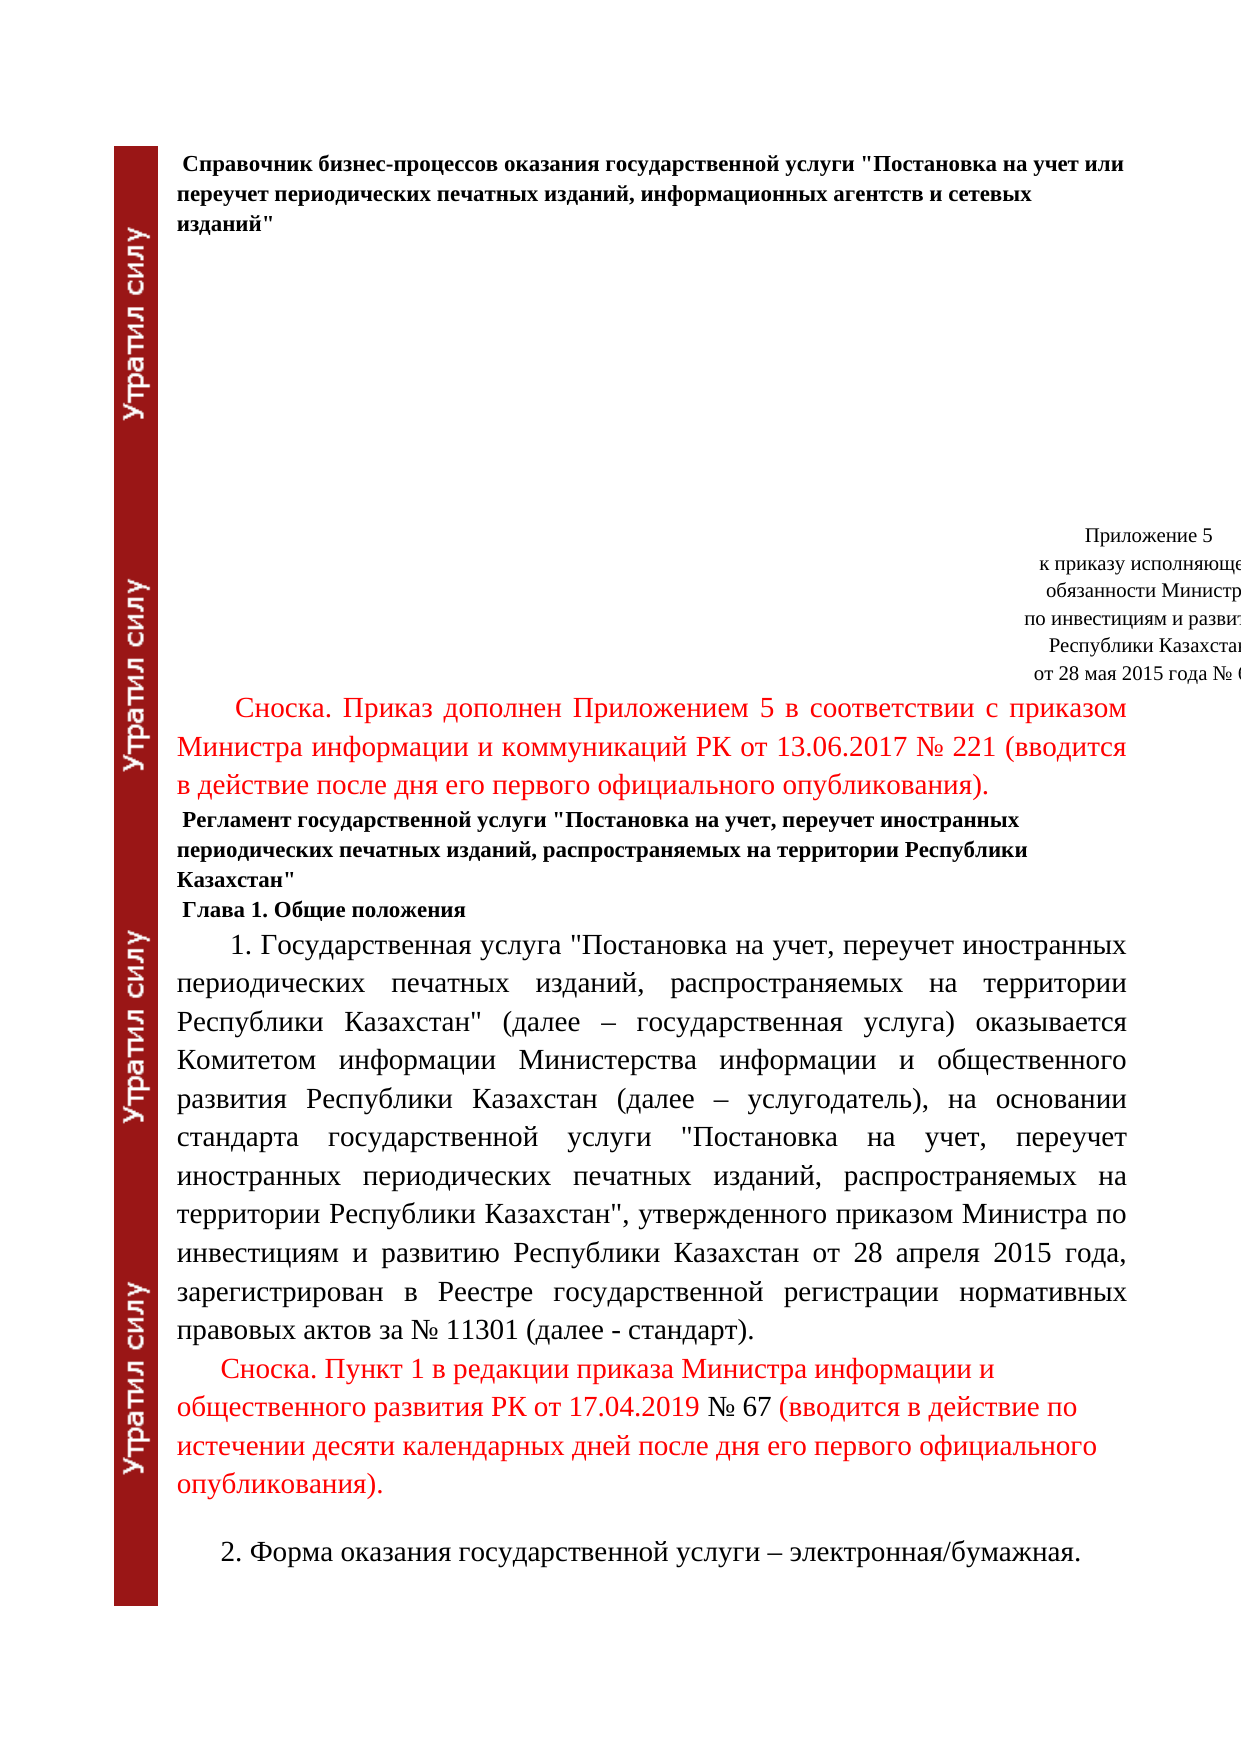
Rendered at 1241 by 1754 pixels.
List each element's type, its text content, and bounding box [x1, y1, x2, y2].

text Глава 1. Общие положения [112, 897, 1128, 923]
text 2. Форма оказания государственной услуги – электронная/бумажная. [112, 1534, 1128, 1567]
picture [114, 237, 158, 521]
picture [114, 893, 158, 897]
text Регламент государственной услуги "Постановка на учет, переучет иностранных периодических печатных изданий, распространяемых на территории Республики Казахстан" [112, 806, 1128, 893]
text 1. Государственная услуга "Постановка на учет, переучет иностранных периодических печатных изданий, распространяемых на территории Республики Казахстан" (далее – государственная услуга) оказывается Комитетом информации Министерства информации и общественного развития Республики Казахстан (далее – услугодатель), на основании стандарта государственной услуги "Постановка на учет, переучет иностранных периодических печатных изданий, распространяемых на территории Республики Казахстан", утвержденного приказом Министра по инвестициям и развитию Республики Казахстан от 28 апреля 2015 года, зарегистрирован в Реестре государственной регистрации нормативных правовых актов за № 11301 (далее - cтандарт). [112, 927, 1128, 1346]
table_header [101, 521, 912, 690]
text Сноска. Приказ дополнен Приложением 5 в соответствии с приказом Министра информации и коммуникаций РК от 13.06.2017 № 221 (вводится в действие после дня его первого официального опубликования). [112, 690, 1128, 801]
text Сноска. Пункт 1 в редакции приказа Министра информации и общественного развития РК от 17.04.2019 № 67 (вводится в действие по истечении десяти календарных дней после дня его первого официального опубликования). [112, 1351, 1128, 1530]
text Справочник бизнес-процессов оказания государственной услуги "Постановка на учет или переучет периодических печатных изданий, информационных агентств и сетевых изданий" [112, 150, 1128, 237]
picture [114, 1346, 158, 1351]
table_header Приложение 5 к приказу исполняющего обязанности Министра по инвестициям и развитию Республики Казахстан от 28 мая 2015 года № 655 [912, 521, 1240, 690]
picture [114, 923, 158, 927]
picture [114, 1530, 158, 1534]
picture [114, 146, 158, 150]
picture [114, 801, 158, 806]
picture [114, 1567, 158, 1606]
